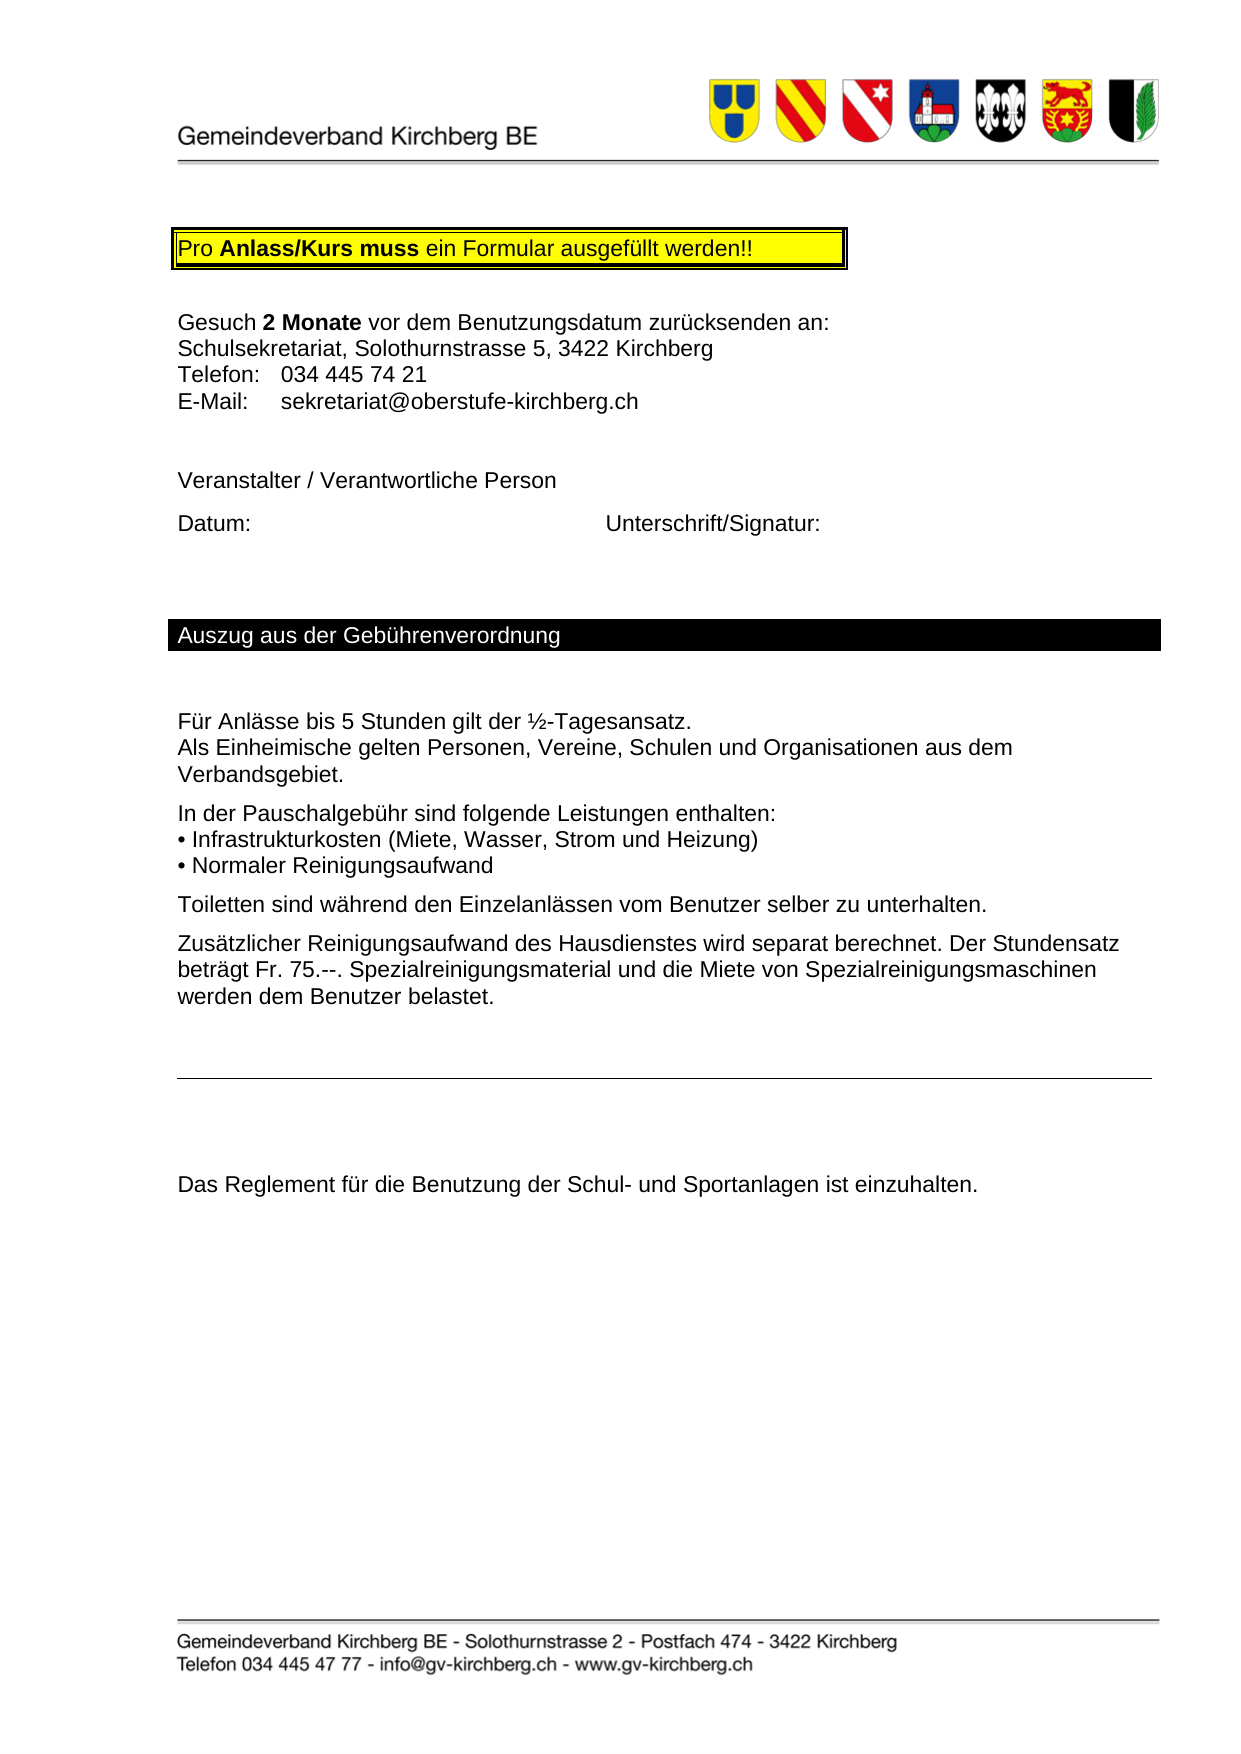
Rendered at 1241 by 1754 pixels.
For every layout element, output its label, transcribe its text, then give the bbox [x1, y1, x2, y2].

text Für Anlässe bis 5 Stunden gilt der ½-Tagesansatz. [177, 708, 1152, 734]
text Pro Anlass/Kurs muss ein Formular ausgefüllt werden!! [177, 233, 842, 263]
text • Infrastrukturkosten (Miete, Wasser, Strom und Heizung) [177, 826, 1152, 852]
text Gesuch 2 Monate vor dem Benutzungsdatum zurücksenden an: [177, 309, 1152, 335]
text Als Einheimische gelten Personen, Vereine, Schulen und Organisationen aus dem Verbandsgebiet. [177, 734, 1152, 787]
text Telefon: 034 445 74 21 [177, 361, 1152, 388]
text • Normaler Reinigungsaufwand [177, 852, 1152, 878]
text Toiletten sind während den Einzelanlässen vom Benutzer selber zu unterhalten. [177, 891, 1152, 917]
text Veranstalter / Verantwortliche Person [177, 467, 1152, 493]
text Schulsekretariat, Solothurnstrasse 5, 3422 Kirchberg [177, 335, 1152, 361]
text E-Mail: sekretariat@oberstufe-kirchberg.ch [177, 388, 1152, 414]
text In der Pauschalgebühr sind folgende Leistungen enthalten: [177, 799, 1152, 826]
picture [167, 71, 1161, 166]
text Zusätzlicher Reinigungsaufwand des Hausdienstes wird separat berechnet. Der Stundensatz beträgt Fr. 75.--. Spezialreinigungsmaterial und die Miete von Spezialreinigungsmaschinen werden dem Benutzer belastet. [177, 930, 1152, 1009]
text Auszug aus der Gebührenverordnung [169, 620, 1160, 650]
picture [0, 1617, 1241, 1754]
text Das Reglement für die Benutzung der Schul- und Sportanlagen ist einzuhalten. [177, 1171, 1152, 1197]
text Datum: Unterschrift/Signatur: [177, 509, 1152, 536]
